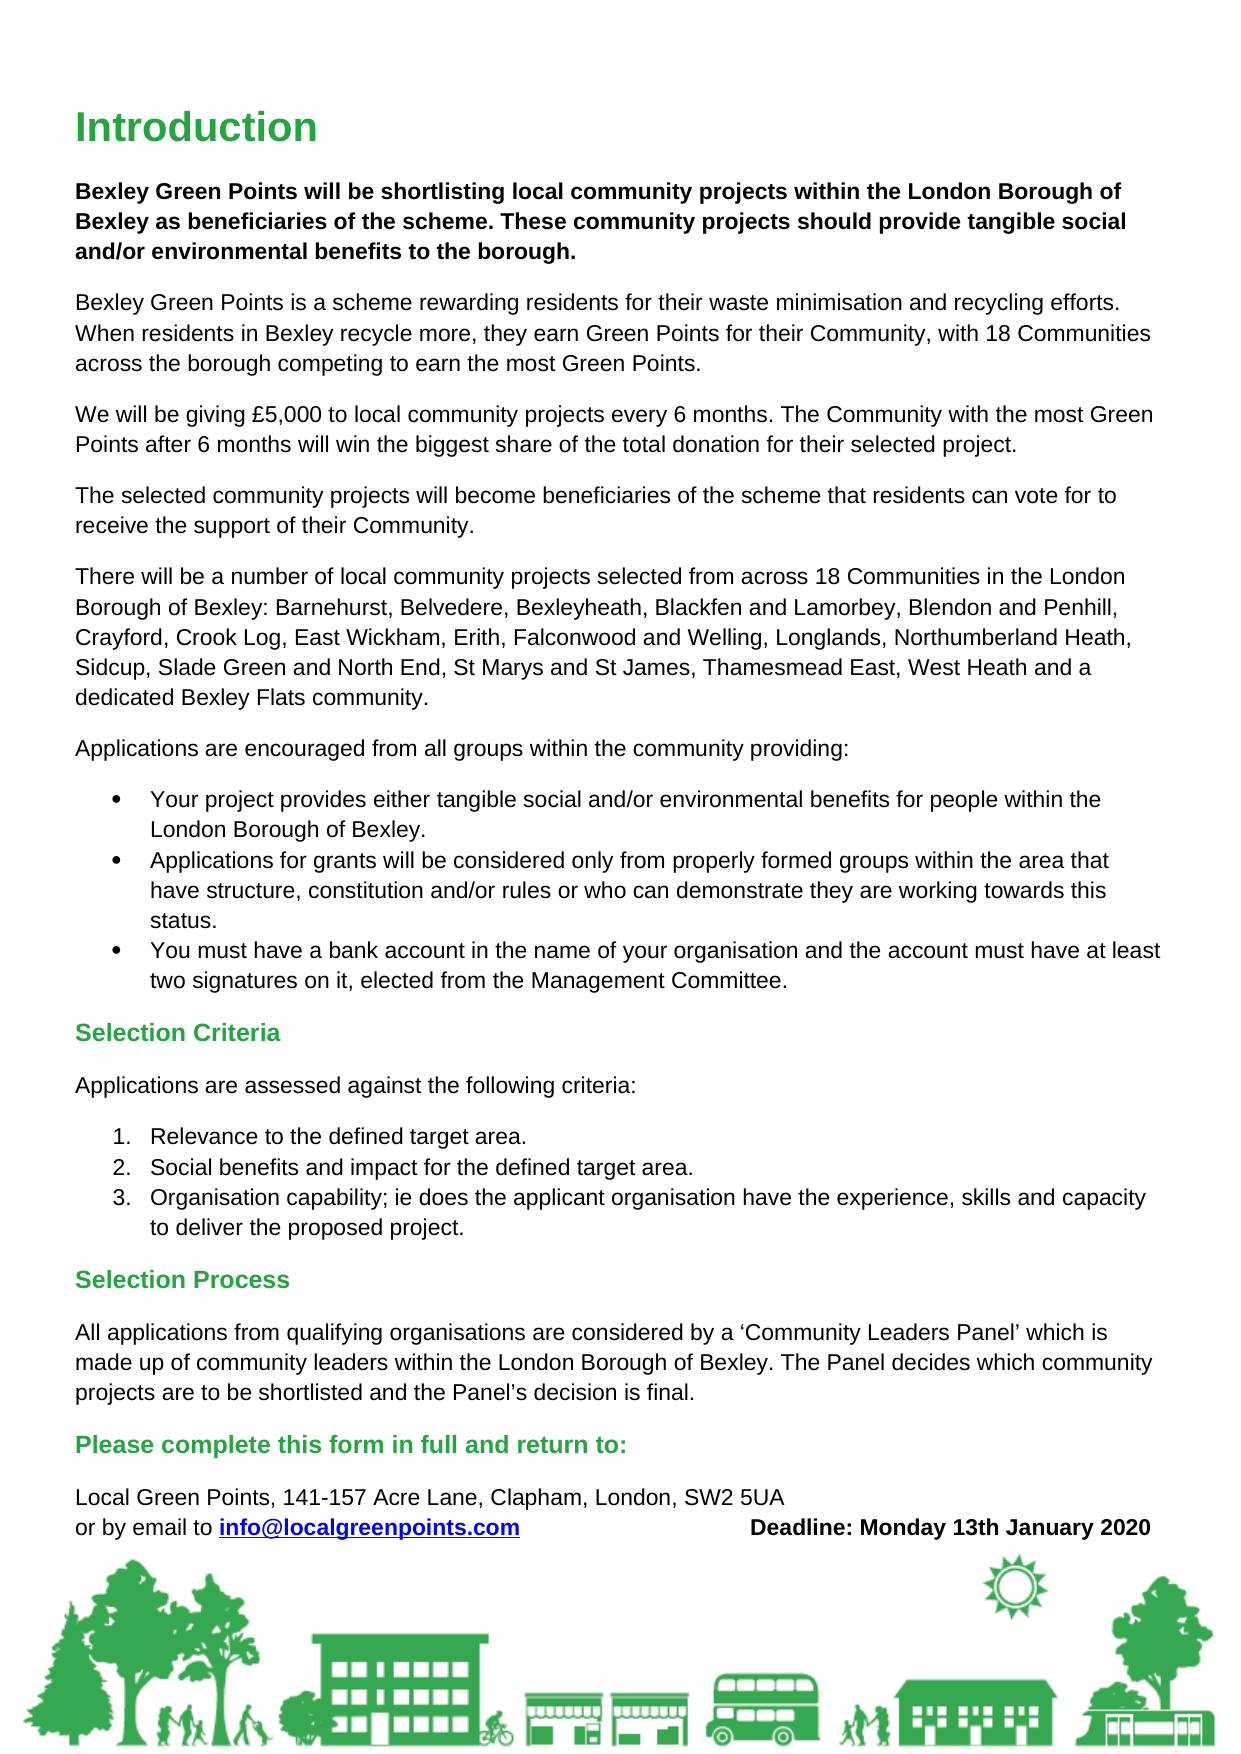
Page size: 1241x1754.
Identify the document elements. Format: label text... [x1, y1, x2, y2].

text Bexley Green Points is a scheme rewarding residents for their waste minimisation and recycling efforts. When residents in Bexley recycle more, they earn Green Points for their Community, with 18 Communities across the borough competing to earn the most Green Points. [75, 289, 1165, 376]
text The selected community projects will become beneficiaries of the scheme that residents can vote for to receive the support of their Community. [75, 482, 1165, 538]
text or by email to info@localgreenpoints.com Deadline: Monday 13th January 2020 [75, 1514, 1165, 1541]
text There will be a number of local community projects selected from across 18 Communities in the London Borough of Bexley: Barnehurst, Belvedere, Bexleyheath, Blackfen and Lamorbey, Blendon and Penhill, Crayford, Crook Log, East Wickham, Erith, Falconwood and Welling, Longlands, Northumberland Heath, Sidcup, Slade Green and North End, St Marys and St James, Thamesmead East, West Heath and a dedicated Bexley Flats community. [75, 563, 1165, 710]
list You must have a bank account in the name of your organisation and the account must have at least two signatures on it, elected from the Management Committee. [112, 937, 1165, 994]
list Applications for grants will be considered only from properly formed groups within the area that have structure, constitution and/or rules or who can demonstrate they are working towards this status. [112, 847, 1165, 933]
text We will be giving £5,000 to local community projects every 6 months. The Community with the most Green Points after 6 months will win the biggest share of the total donation for their selected project. [75, 401, 1165, 457]
text Please complete this form in full and return to: [75, 1430, 1165, 1459]
list Relevance to the defined target area. [112, 1123, 1165, 1150]
text Applications are encouraged from all groups within the community providing: [75, 735, 1165, 761]
picture [18, 1530, 1223, 1751]
text Bexley Green Points will be shortlisting local community projects within the London Borough of Bexley as beneficiaries of the scheme. These community projects should provide tangible social and/or environmental benefits to the borough. [75, 178, 1165, 264]
list Social benefits and impact for the defined target area. [112, 1153, 1165, 1180]
list Your project provides either tangible social and/or environmental benefits for people within the London Borough of Bexley. [112, 786, 1165, 843]
text Selection Criteria [75, 1018, 1165, 1047]
text Introduction [75, 102, 1165, 150]
text Selection Process [75, 1265, 1165, 1294]
text All applications from qualifying organisations are considered by a ‘Community Leaders Panel’ which is made up of community leaders within the London Borough of Bexley. The Panel decides which community projects are to be shortlisted and the Panel’s decision is final. [75, 1319, 1165, 1406]
list Organisation capability; ie does the applicant organisation have the experience, skills and capacity to deliver the proposed project. [112, 1184, 1165, 1240]
text Local Green Points, 141-157 Acre Lane, Clapham, London, SW2 5UA [75, 1484, 1165, 1511]
text Applications are assessed against the following criteria: [75, 1072, 1165, 1099]
